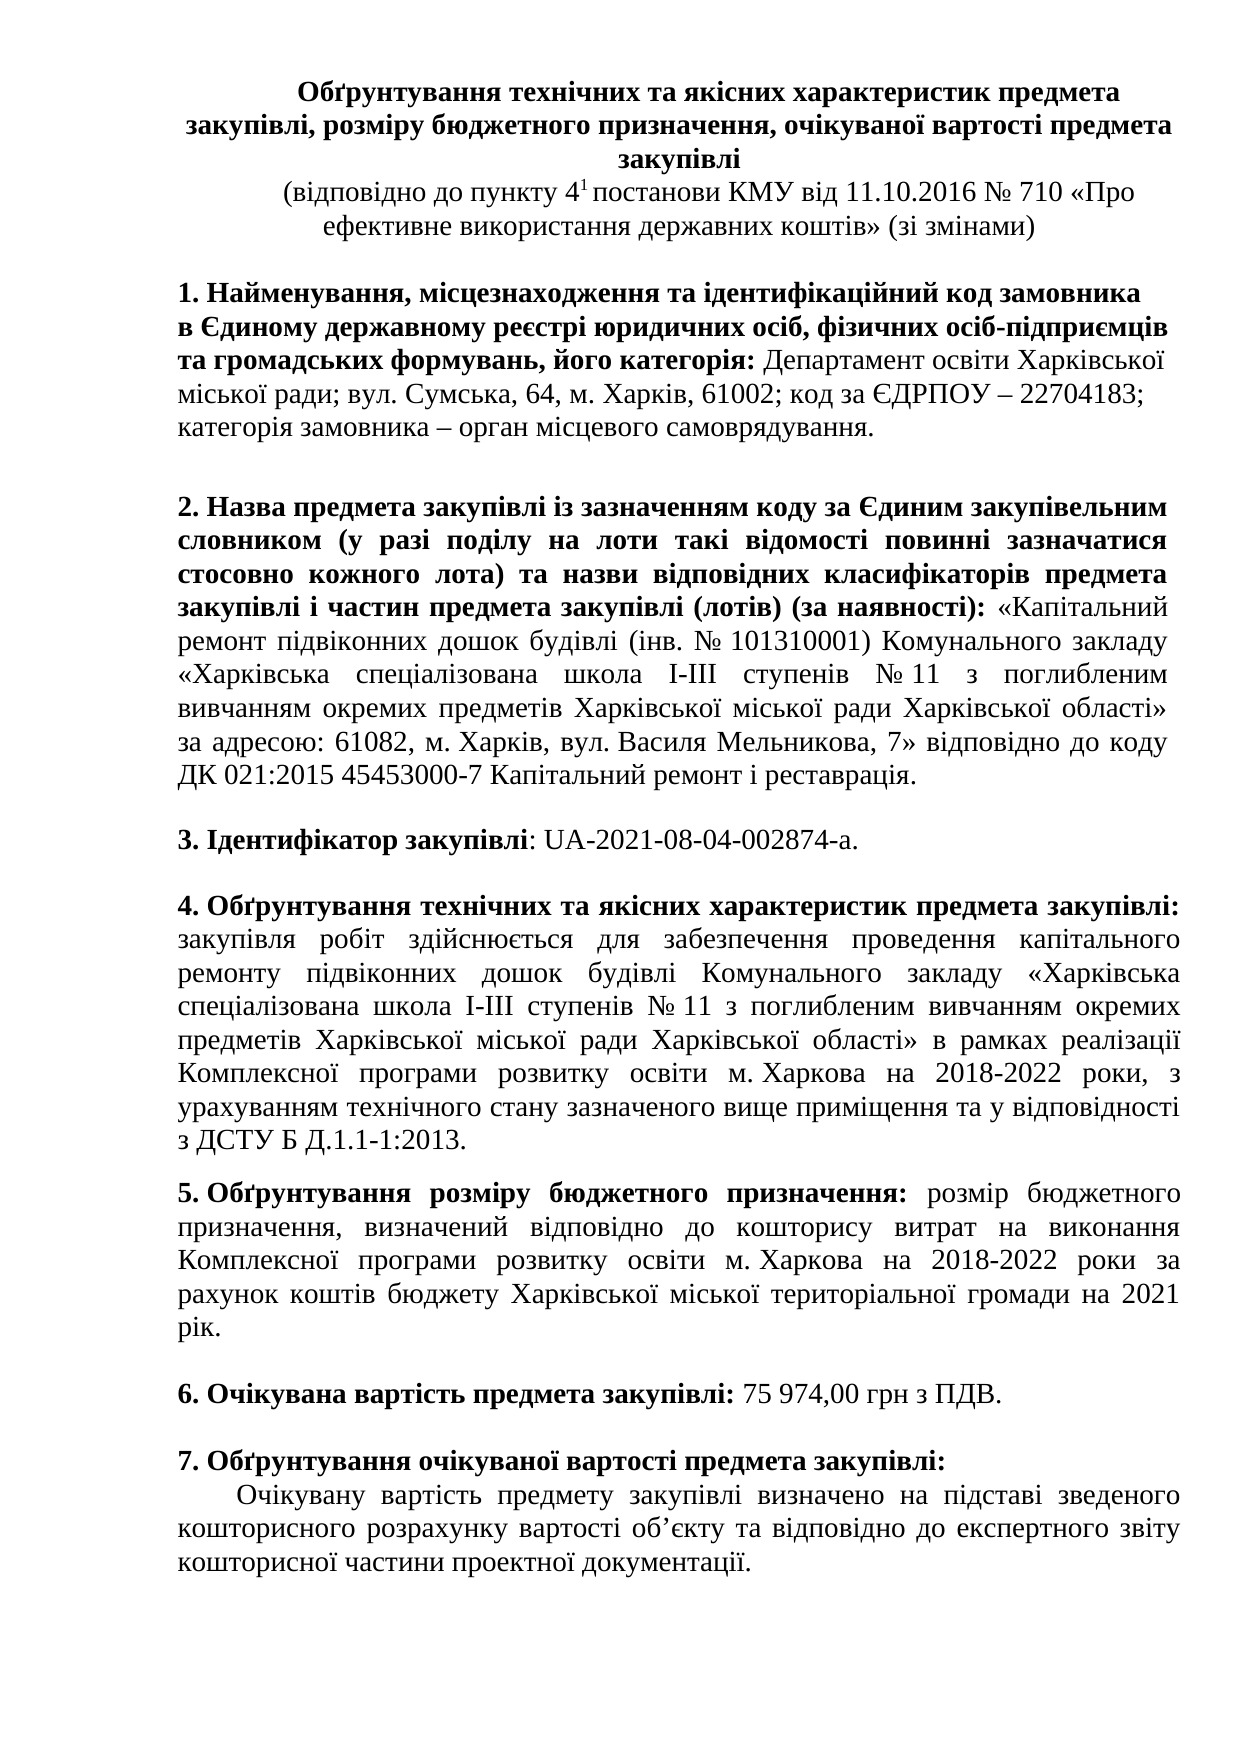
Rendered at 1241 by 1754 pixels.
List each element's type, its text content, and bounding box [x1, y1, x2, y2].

text 3. Ідентифікатор закупівлі: UA-2021-08-04-002874-a. [177, 822, 1181, 856]
text 7. Обґрунтування очікуваної вартості предмета закупівлі: [177, 1443, 1181, 1477]
text Очікувану вартість предмету закупівлі визначено на підставі зведеного кошторисного розрахунку вартості об’єкту та відповідно до експертного звіту кошторисної частини проектної документації. [177, 1477, 1181, 1578]
text Обґрунтування технічних та якісних характеристик предмета закупівлі, розміру бюджетного призначення, очікуваної вартості предмета закупівлі [177, 74, 1181, 174]
text 4. Обґрунтування технічних та якісних характеристик предмета закупівлі: закупівля робіт здійснюється для забезпечення проведення капітального ремонту підвіконних дошок будівлі Комунального закладу «Харківська спеціалізована школа І-ІІІ ступенів № 11 з поглибленим вивчанням окремих предметів Харківської міської ради Харківської області» в рамках реалізації Комплексної програми розвитку освіти м. Харкова на 2018-2022 роки, з урахуванням технічного стану зазначеного вище приміщення та у відповідності з ДСТУ Б Д.1.1-1:2013. [177, 888, 1181, 1156]
text 5. Обґрунтування розміру бюджетного призначення: розмір бюджетного призначення, визначений відповідно до кошторису витрат на виконання Комплексної програми розвитку освіти м. Харкова на 2018-2022 роки за рахунок коштів бюджету Харківської міської територіальної громади на 2021 рік. [177, 1175, 1181, 1343]
text 2. Назва предмета закупівлі із зазначенням коду за Єдиним закупівельним словником (у разі поділу на лоти такі відомості повинні зазначатися стосовно кожного лота) та назви відповідних класифікаторів предмета закупівлі і частин предмета закупівлі (лотів) (за наявності): «Капітальний ремонт підвіконних дошок будівлі (інв. № 101310001) Комунального закладу «Харківська спеціалізована школа І-ІІІ ступенів № 11 з поглибленим вивчанням окремих предметів Харківської міської ради Харківської області» за адресою: 61082, м. Харків, вул. Василя Мельникова, 7» відповідно до коду ДК 021:2015 45453000-7 Капітальний ремонт і реставрація. [177, 489, 1168, 791]
text 6. Очікувана вартість предмета закупівлі: 75 974,00 грн з ПДВ. [177, 1376, 1181, 1410]
text (відповідно до пункту 41 постанови КМУ від 11.10.2016 № 710 «Про ефективне використання державних коштів» (зі змінами) [177, 174, 1181, 242]
text 1. Найменування, місцезнаходження та ідентифікаційний код замовника в Єдиному державному реєстрі юридичних осіб, фізичних осіб-підприємців та громадських формувань, його категорія: Департамент освіти Харківської міської ради; вул. Сумська, 64, м. Харків, 61002; код за ЄДРПОУ – 22704183; категорія замовника – орган місцевого самоврядування. [177, 275, 1181, 443]
